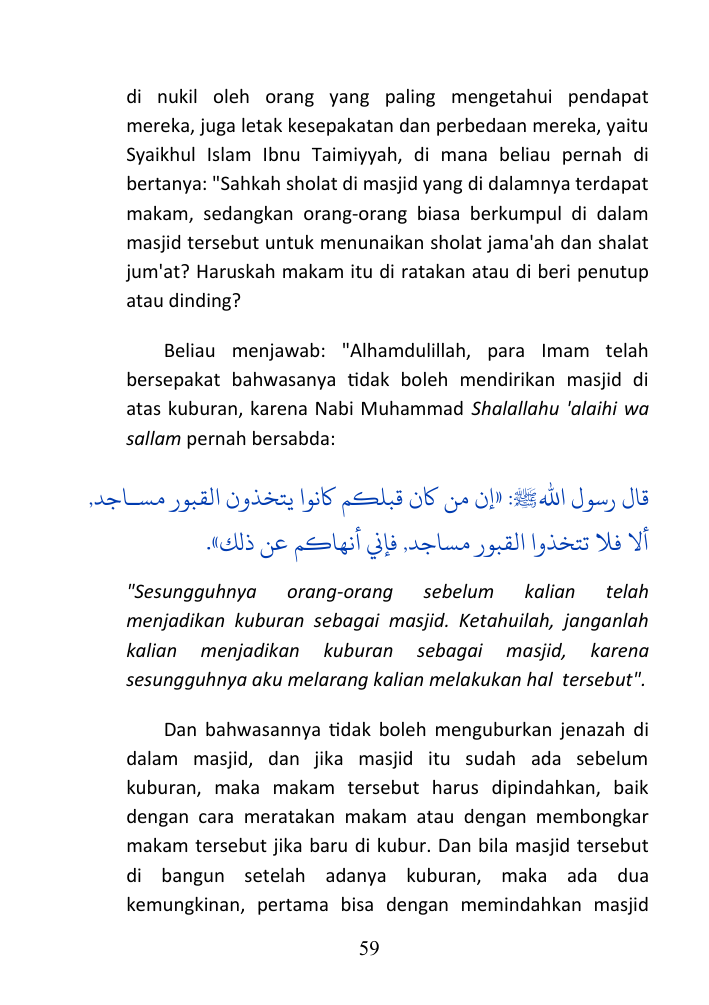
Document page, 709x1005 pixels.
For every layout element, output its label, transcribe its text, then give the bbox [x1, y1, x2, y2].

text "Sesungguhnya orang-orang sebelum kalian telah menjadikan kuburan sebagai masjid. Ketahuilah, janganlah kalian menjadikan kuburan sebagai masjid, karena sesungguhnya aku melarang kalian melakukan hal tersebut". [126, 578, 650, 691]
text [126, 83, 650, 313]
text Beliau menjawab: "Alhamdulillah, para Imam telah bersepakat bahwasanya tidak boleh mendirikan masjid di atas kuburan, karena Nabi Muhammad Shalallahu 'alaihi wa sallam pernah bersabda: [126, 337, 650, 450]
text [126, 716, 650, 916]
text قال رسول الله ج: «إن من كان قبلكم كانوا يتخذون القبور مساجد, ألا فلا تتخذوا القبور مساجد, فإني أنهاكم عن ذلك». [88, 475, 650, 566]
